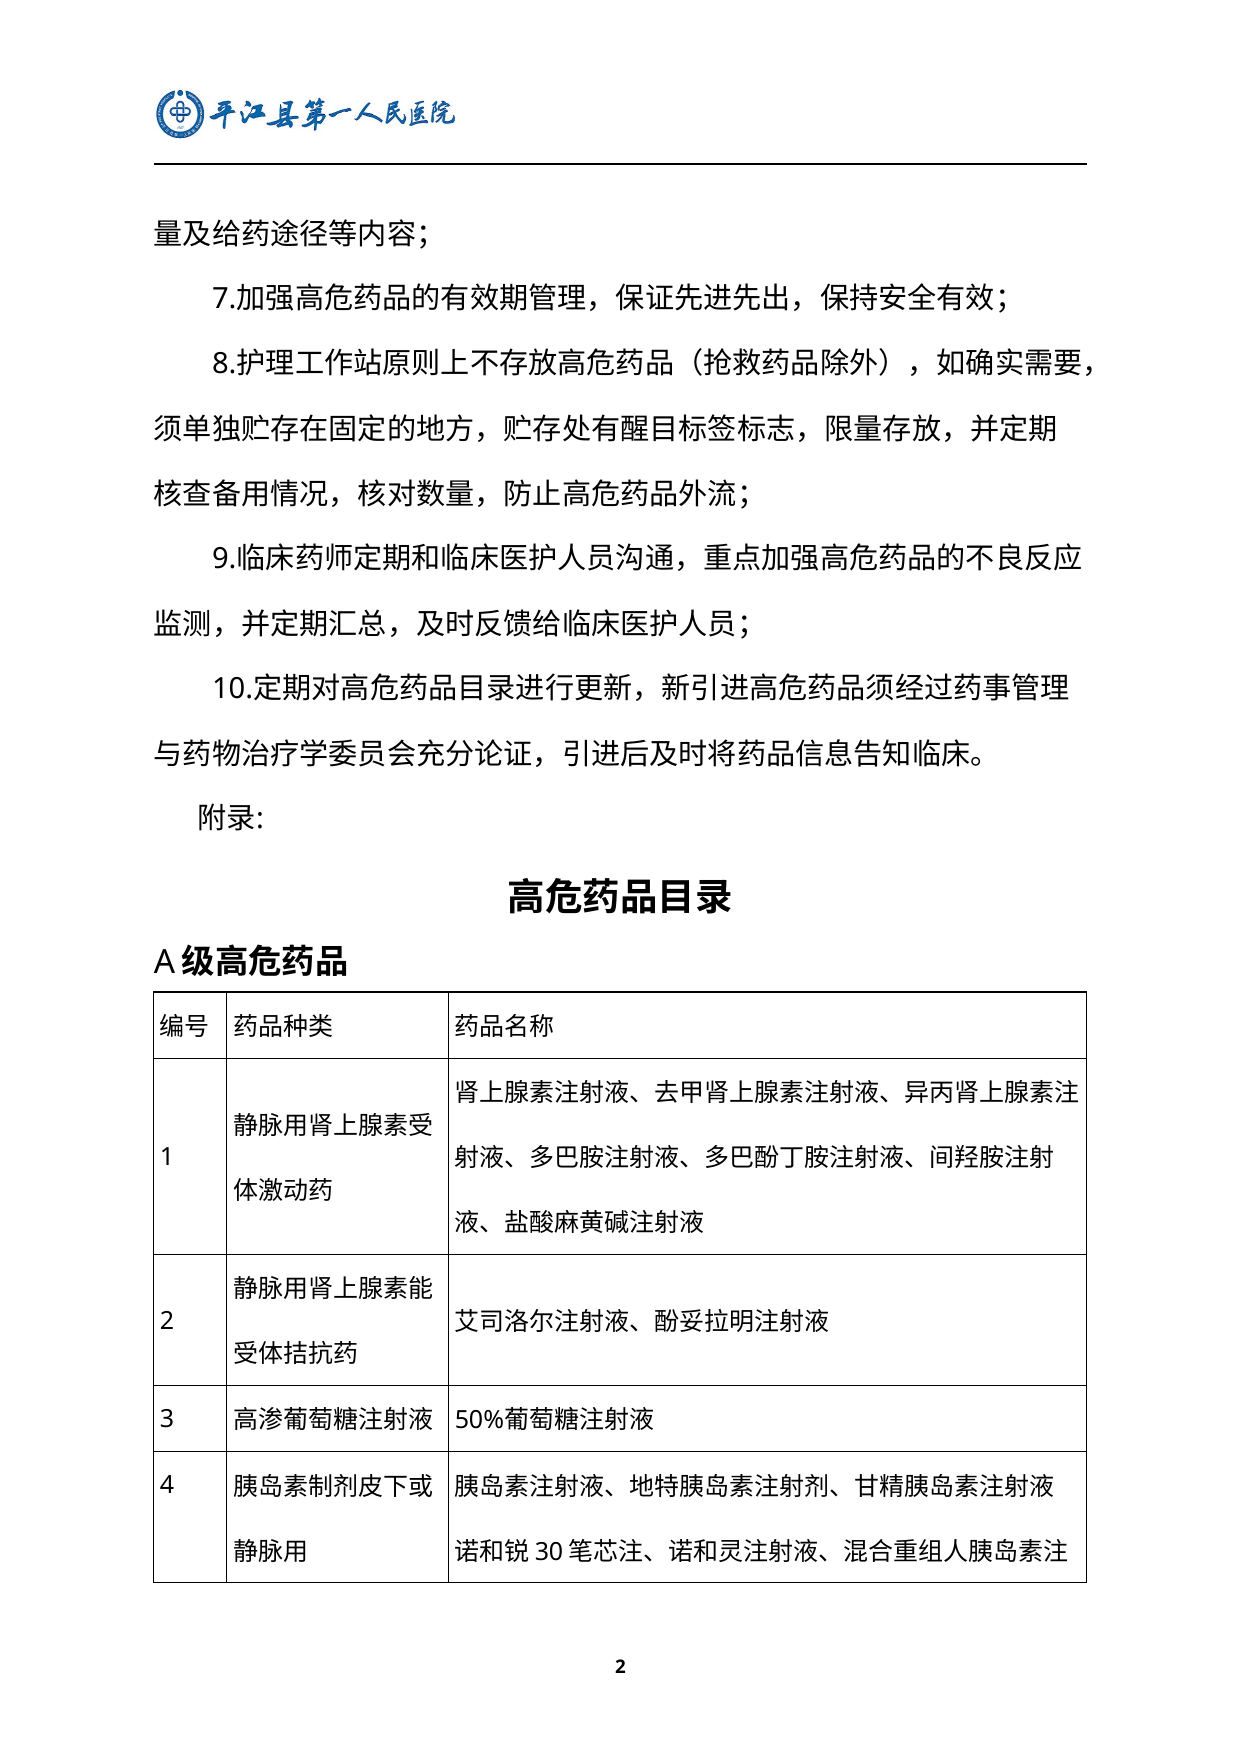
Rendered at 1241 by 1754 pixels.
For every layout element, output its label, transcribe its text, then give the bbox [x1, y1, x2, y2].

table_cell 静脉用肾上腺素能受体拮抗药 [227, 1255, 448, 1384]
table_header 药品名称 [449, 993, 1086, 1057]
table_cell 2 [154, 1255, 226, 1384]
text 7.加强高危药品的有效期管理，保证先进先出，保持安全有效； [153, 264, 1087, 329]
text 10.定期对高危药品目录进行更新，新引进高危药品须经过药事管理与药物治疗学委员会充分论证，引进后及时将药品信息告知临床。 [153, 654, 1087, 784]
text A级高危药品 [153, 926, 1087, 991]
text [153, 199, 1087, 264]
table_cell 静脉用肾上腺素受体激动药 [227, 1059, 448, 1253]
table_cell 艾司洛尔注射液、酚妥拉明注射液 [449, 1255, 1086, 1384]
text 附录: [197, 784, 1087, 849]
table_cell 1 [154, 1059, 226, 1253]
table_cell 高渗葡萄糖注射液 [227, 1386, 448, 1451]
text 9.临床药师定期和临床医护人员沟通，重点加强高危药品的不良反应监测，并定期汇总，及时反馈给临床医护人员； [153, 524, 1087, 654]
table_cell 胰岛素制剂皮下或静脉用 [227, 1452, 448, 1582]
table_cell 肾上腺素注射液、去甲肾上腺素注射液、异丙肾上腺素注射液、多巴胺注射液、多巴酚丁胺注射液、间羟胺注射液、盐酸麻黄碱注射液 [449, 1059, 1086, 1253]
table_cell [449, 1452, 1086, 1582]
table_header 药品种类 [227, 993, 448, 1057]
table_cell 3 [154, 1386, 226, 1451]
table_cell 50%葡萄糖注射液 [449, 1386, 1086, 1451]
text 8.护理工作站原则上不存放高危药品（抢救药品除外），如确实需要，须单独贮存在固定的地方，贮存处有醒目标签标志，限量存放，并定期核查备用情况，核对数量，防止高危药品外流； [153, 329, 1087, 524]
table_cell 4 [154, 1452, 226, 1582]
picture [153, 88, 455, 140]
table_header 编号 [154, 993, 226, 1057]
text 高危药品目录 [153, 861, 1087, 926]
